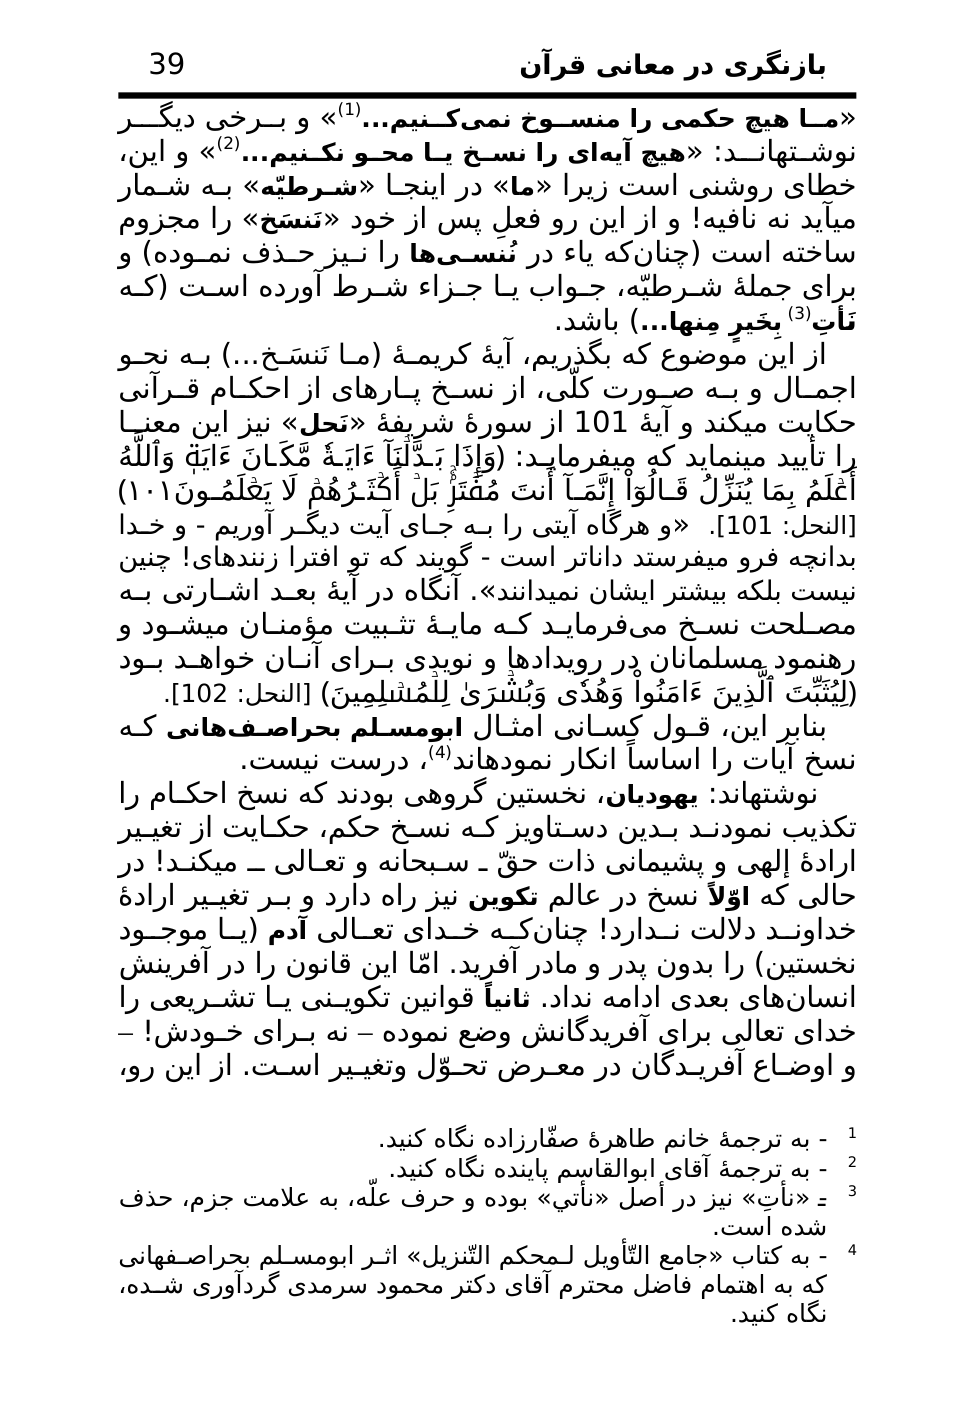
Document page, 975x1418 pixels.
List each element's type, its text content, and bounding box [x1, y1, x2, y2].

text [118, 100, 857, 338]
text بنابر این، قول کسانی امثال ابومسلم بحراصف‌هانی که نسخ آیات را اساساً انکار نمودهاند()، درست نیست. [118, 709, 857, 777]
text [118, 777, 857, 1083]
text از این موضوع که بگذریم، آیۀ کریمۀ (ما نَنسَخ...) به نحو اجمال و به صورت کلّی، از نسخ پارهای از احکام قرآنی حکایت میکند و آیۀ 101 از سورۀ شریفۀ «نَحل» نیز این معنا را تأیید مینماید که میفرماید: ﴿وَإِذَا بَدَّلۡنَآ ءَايَةٗ مَّكَانَ ءَايَةٖ وَٱللَّهُ أَعۡلَمُ بِمَا يُنَزِّلُ قَالُوٓاْ إِنَّمَآ أَنتَ مُفۡتَرِۢۚ بَلۡ أَكۡثَرُهُمۡ لَا يَعۡلَمُونَ١٠١﴾ [النحل: 101]. «و هرگاه آیتی را به جای آیت دیگر آوریم - و خدا بدانچه فرو میفرستد داناتر است - گویند که تو افترا زنندهای! چنین نیست بلکه بیشتر ایشان نمیدانند». آنگاه در آیۀ بعد اشارتی به مصلحت نسخ می‌فرماید که مایۀ تثبیت مؤمنان میشود و رهنمود مسلمانان در رویدادها و نویدی برای آنان خواهد بود ﴿لِيُثَبِّتَ ٱلَّذِينَ ءَامَنُواْ وَهُدٗى وَبُشۡرَىٰ لِلۡمُسۡلِمِينَ﴾ [النحل: 102]. [118, 338, 857, 709]
